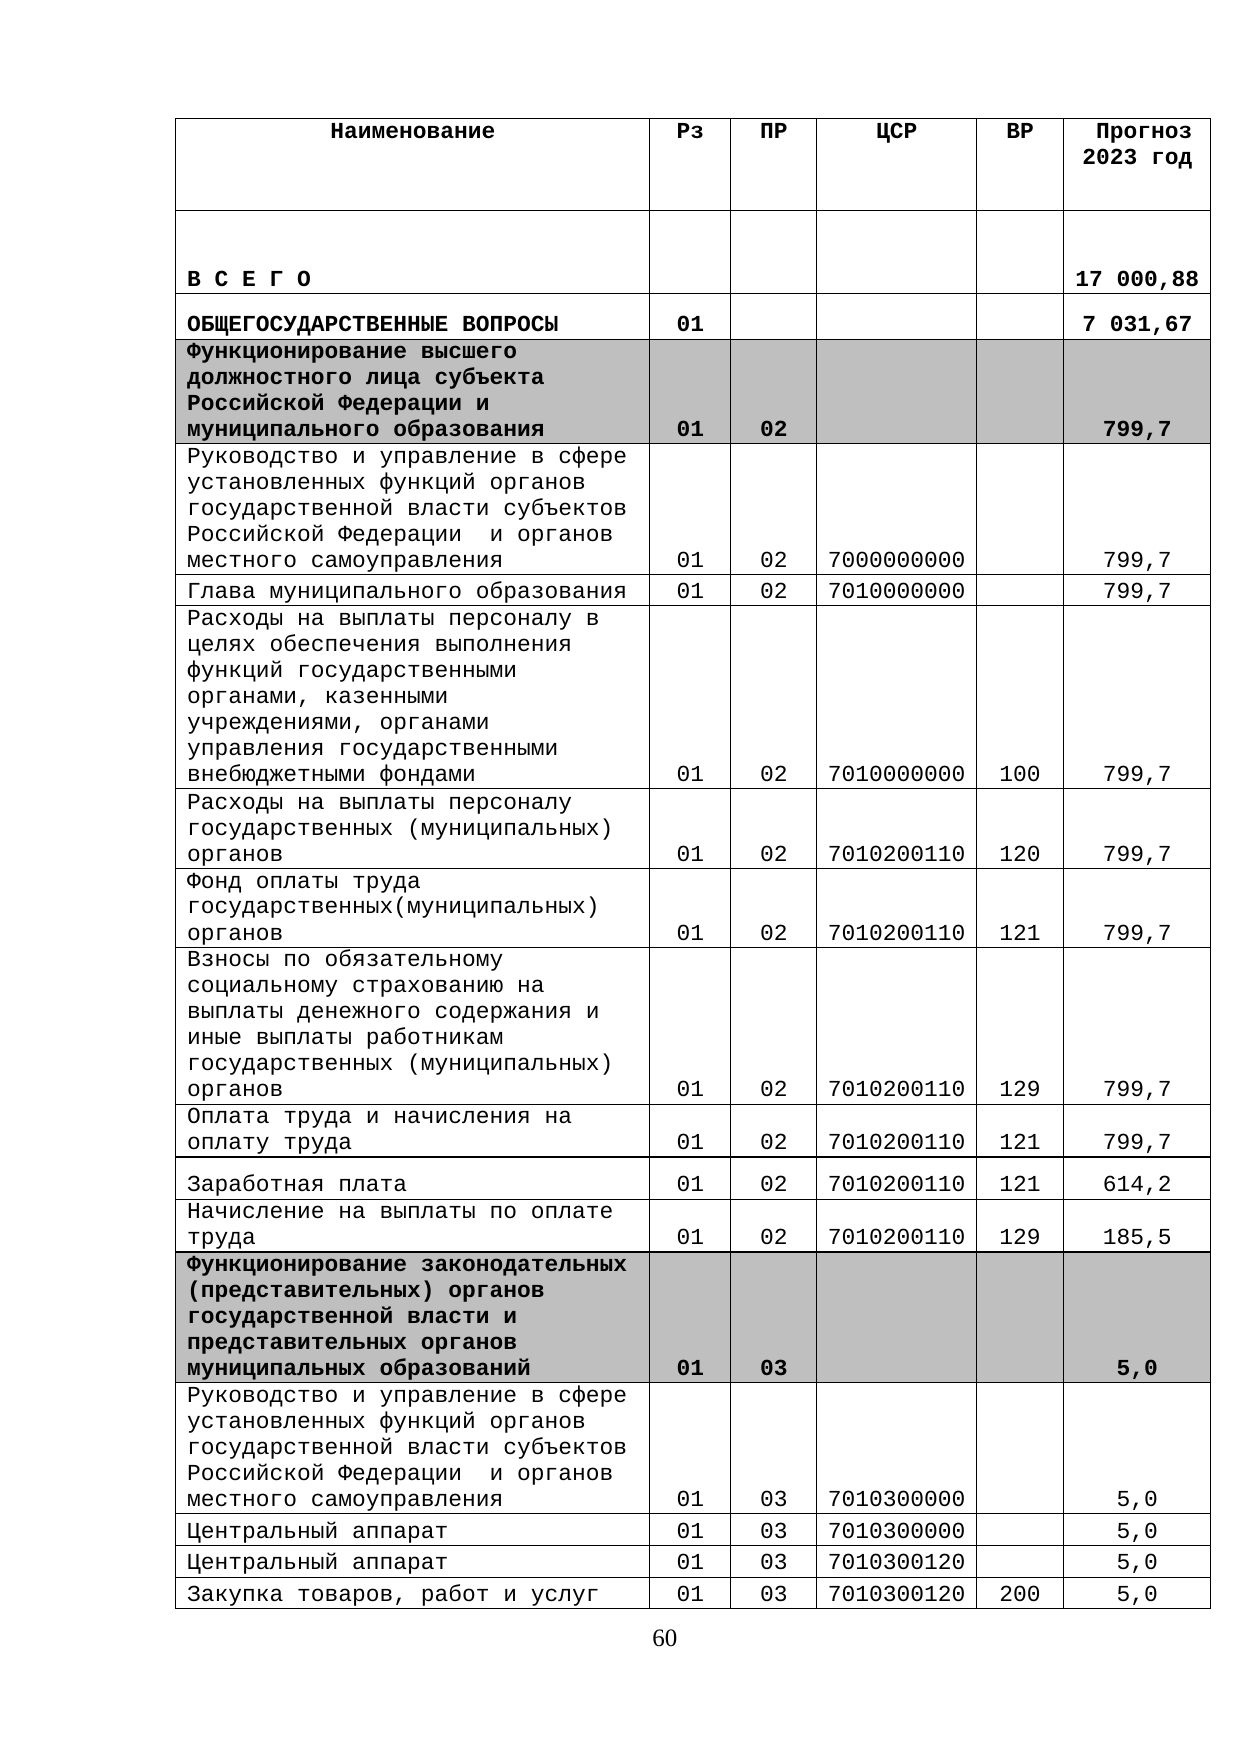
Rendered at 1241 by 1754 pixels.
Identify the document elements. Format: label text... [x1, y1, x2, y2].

table_cell Заработная плата [176, 1158, 649, 1198]
table_cell 129 [977, 1200, 1063, 1251]
table_cell [731, 211, 816, 293]
table_cell 7010200110 [817, 1158, 976, 1198]
table_cell Центральный аппарат [176, 1546, 649, 1577]
table_cell 7010300120 [817, 1546, 976, 1577]
table_cell Глава муниципального образования [176, 575, 649, 605]
table_cell 03 [731, 1578, 816, 1608]
table_cell 02 [731, 869, 816, 947]
table_cell [817, 1253, 976, 1382]
table_cell Функционирование законодательных (представительных) органов государственной власти и представительных органов муниципальных образований [176, 1253, 649, 1382]
table_cell 01 [650, 1514, 730, 1545]
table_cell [176, 1578, 649, 1608]
table_header ВР [977, 119, 1063, 210]
table_cell 02 [731, 1158, 816, 1198]
table_cell 7010200110 [817, 1200, 976, 1251]
table_cell 799,7 [1064, 789, 1210, 868]
table_cell [977, 1253, 1063, 1382]
table_header Наименование [176, 119, 649, 210]
table_cell [731, 294, 816, 338]
table_cell [977, 1383, 1063, 1513]
table_cell 120 [977, 789, 1063, 868]
table_cell 7010000000 [817, 606, 976, 788]
table_cell 02 [731, 948, 816, 1103]
table_cell 7010300120 [817, 1578, 976, 1608]
table_cell 01 [650, 1158, 730, 1198]
table_cell 799,7 [1064, 340, 1210, 443]
table_header Рз [650, 119, 730, 210]
table_cell 01 [650, 1578, 730, 1608]
table_cell 02 [731, 444, 816, 574]
table_cell 01 [650, 1383, 730, 1513]
table_cell 799,7 [1064, 575, 1210, 605]
table_cell 121 [977, 869, 1063, 947]
table_cell 7 031,67 [1064, 294, 1210, 338]
table_cell 799,7 [1064, 444, 1210, 574]
table_cell 01 [650, 444, 730, 574]
table_cell 7000000000 [817, 444, 976, 574]
table_cell [977, 1546, 1063, 1577]
table_cell 7010300000 [817, 1383, 976, 1513]
table_cell 01 [650, 1546, 730, 1577]
table_cell 02 [731, 1105, 816, 1156]
table_cell Расходы на выплаты персоналу государственных (муниципальных) органов [176, 789, 649, 868]
table_cell 03 [731, 1546, 816, 1577]
table_cell [817, 294, 976, 338]
table_cell Оплата труда и начисления на оплату труда [176, 1105, 649, 1156]
table_cell Фонд оплаты труда государственных(муниципальных) органов [176, 869, 649, 947]
table_cell 799,7 [1064, 948, 1210, 1103]
table_cell 02 [731, 340, 816, 443]
table_cell 7010300000 [817, 1514, 976, 1545]
table_cell 01 [650, 1200, 730, 1251]
table_cell 5,0 [1064, 1514, 1210, 1545]
table_cell [977, 444, 1063, 574]
table_cell 100 [977, 606, 1063, 788]
table_cell 7010200110 [817, 948, 976, 1103]
table_cell 01 [650, 789, 730, 868]
table_cell 01 [650, 1105, 730, 1156]
table_cell 121 [977, 1105, 1063, 1156]
table_cell Взносы по обязательному социальному страхованию на выплаты денежного содержания и иные выплаты работникам государственных (муниципальных) органов [176, 948, 649, 1103]
table_cell 7010200110 [817, 789, 976, 868]
table_cell 02 [731, 575, 816, 605]
table_cell 185,5 [1064, 1200, 1210, 1251]
table_cell [977, 211, 1063, 293]
table_cell 01 [650, 575, 730, 605]
table_header ПР [731, 119, 816, 210]
table_cell 7010200110 [817, 869, 976, 947]
table_cell 01 [650, 948, 730, 1103]
table_cell 121 [977, 1158, 1063, 1198]
table_cell [977, 294, 1063, 338]
table_cell ОБЩЕГОСУДАРСТВЕННЫЕ ВОПРОСЫ [176, 294, 649, 338]
table_cell Функционирование высшего должностного лица субъекта Российской Федерации и муниципального образования [176, 340, 649, 443]
table_cell 01 [650, 340, 730, 443]
table_cell 799,7 [1064, 1105, 1210, 1156]
table_header Прогноз 2023 год [1064, 119, 1210, 210]
table_cell 5,0 [1064, 1253, 1210, 1382]
table_cell 799,7 [1064, 869, 1210, 947]
table_cell 03 [731, 1383, 816, 1513]
table_cell 02 [731, 606, 816, 788]
table_cell 03 [731, 1514, 816, 1545]
table_cell 5,0 [1064, 1546, 1210, 1577]
table_cell [817, 211, 976, 293]
table_cell 17 000,88 [1064, 211, 1210, 293]
table_cell 5,0 [1064, 1383, 1210, 1513]
table_cell 7010200110 [817, 1105, 976, 1156]
table_cell 01 [650, 869, 730, 947]
table_cell [817, 340, 976, 443]
table_cell 01 [650, 294, 730, 338]
table_cell [977, 575, 1063, 605]
table_header ЦСР [817, 119, 976, 210]
table_cell 02 [731, 789, 816, 868]
table_cell 01 [650, 1253, 730, 1382]
table_cell Начисление на выплаты по оплате труда [176, 1200, 649, 1251]
table_cell 614,2 [1064, 1158, 1210, 1198]
table_cell 01 [650, 606, 730, 788]
table_cell Расходы на выплаты персоналу в целях обеспечения выполнения функций государственными органами, казенными учреждениями, органами управления государственными внебюджетными фондами [176, 606, 649, 788]
table_cell 129 [977, 948, 1063, 1103]
table_cell В С Е Г О [176, 211, 649, 293]
table_cell 799,7 [1064, 606, 1210, 788]
table_cell [977, 1514, 1063, 1545]
table_cell [650, 211, 730, 293]
table_cell 5,0 [1064, 1578, 1210, 1608]
table_cell Центральный аппарат [176, 1514, 649, 1545]
table_cell 03 [731, 1253, 816, 1382]
table_cell 02 [731, 1200, 816, 1251]
table_cell 7010000000 [817, 575, 976, 605]
table_cell [977, 340, 1063, 443]
table_cell 200 [977, 1578, 1063, 1608]
